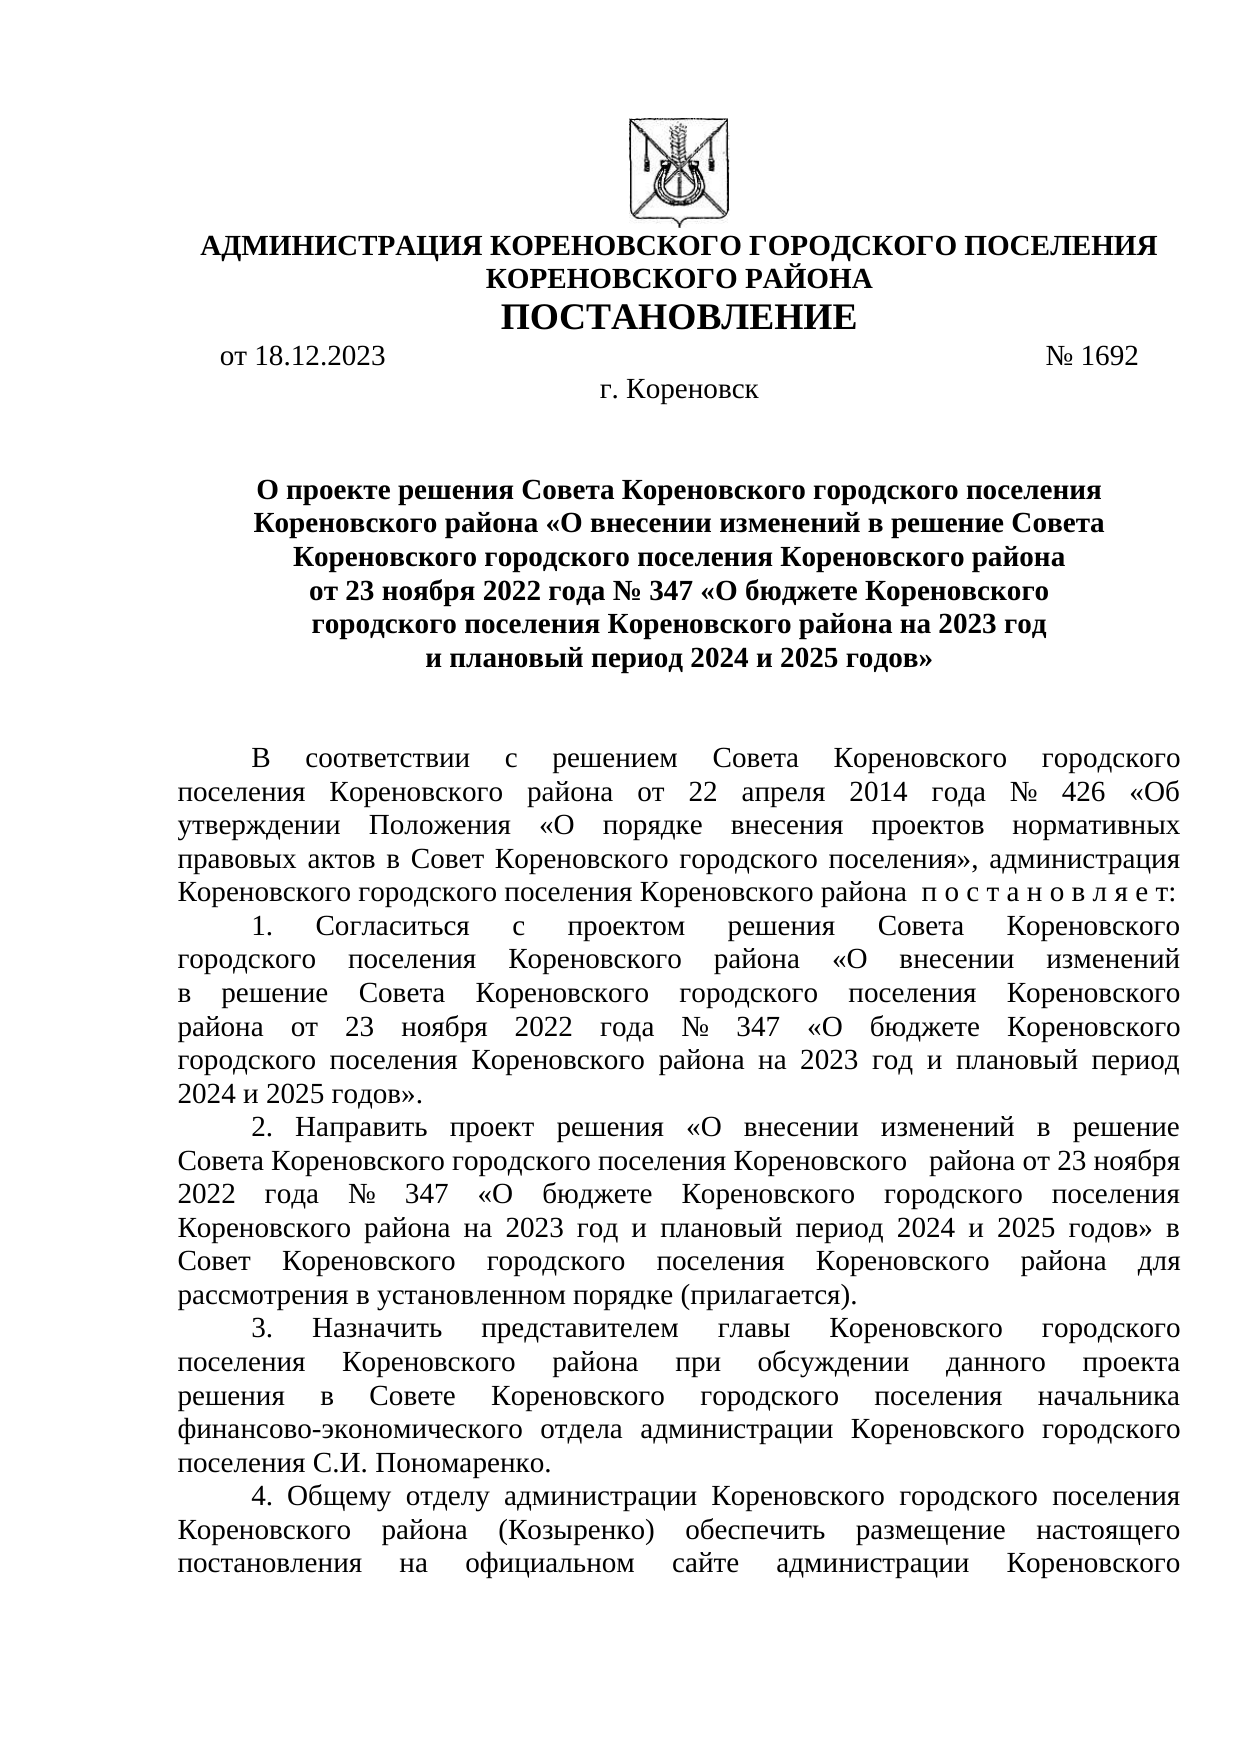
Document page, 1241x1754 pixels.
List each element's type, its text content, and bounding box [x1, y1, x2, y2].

text городского поселения Кореновского района на 2023 год [177, 606, 1181, 640]
text и плановый период 2024 и 2025 годов» [177, 640, 1181, 673]
text г. Кореновск [177, 371, 1181, 405]
text ПОСТАНОВЛЕНИЕ [177, 295, 1181, 338]
text В соответствии с решением Совета Кореновского городского поселения Кореновского района от 22 апреля 2014 года № 426 «Об утверждении Положения «О порядке внесения проектов нормативных правовых актов в Совет Кореновского городского поселения», администрация Кореновского городского поселения Кореновского района п о с т а н о в л я е т: [177, 740, 1181, 908]
text КОРЕНОВСКОГО РАЙОНА [177, 261, 1181, 295]
text 3. Назначить представителем главы Кореновского городского поселения Кореновского района при обсуждении данного проекта решения в Совете Кореновского городского поселения начальника финансово-экономического отдела администрации Кореновского городского поселения С.И. Пономаренко. [177, 1311, 1181, 1478]
text от 18.12.2023 № 1692 [177, 338, 1181, 371]
text от 23 ноября 2022 года № 347 «О бюджете Кореновского [177, 573, 1181, 606]
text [177, 1478, 1181, 1579]
text 2. Направить проект решения «О внесении изменений в решение Совета Кореновского городского поселения Кореновского района от 23 ноября 2022 года № 347 «О бюджете Кореновского городского поселения Кореновского района на 2023 год и плановый период 2024 и 2025 годов» в Совет Кореновского городского поселения Кореновского района для рассмотрения в установленном порядке (прилагается). [177, 1109, 1181, 1311]
text АДМИНИСТРАЦИЯ КОРЕНОВСКОГО ГОРОДСКОГО ПОСЕЛЕНИЯ [177, 228, 1181, 261]
text О проекте решения Совета Кореновского городского поселения [177, 472, 1181, 506]
text Кореновского района «О внесении изменений в решение Совета Кореновского городского поселения Кореновского района [177, 506, 1181, 573]
picture [629, 118, 730, 228]
text 1. Согласиться с проектом решения Совета Кореновского городского поселения Кореновского района «О внесении изменений в решение Совета Кореновского городского поселения Кореновского района от 23 ноября 2022 года № 347 «О бюджете Кореновского городского поселения Кореновского района на 2023 год и плановый период 2024 и 2025 годов». [177, 908, 1181, 1109]
